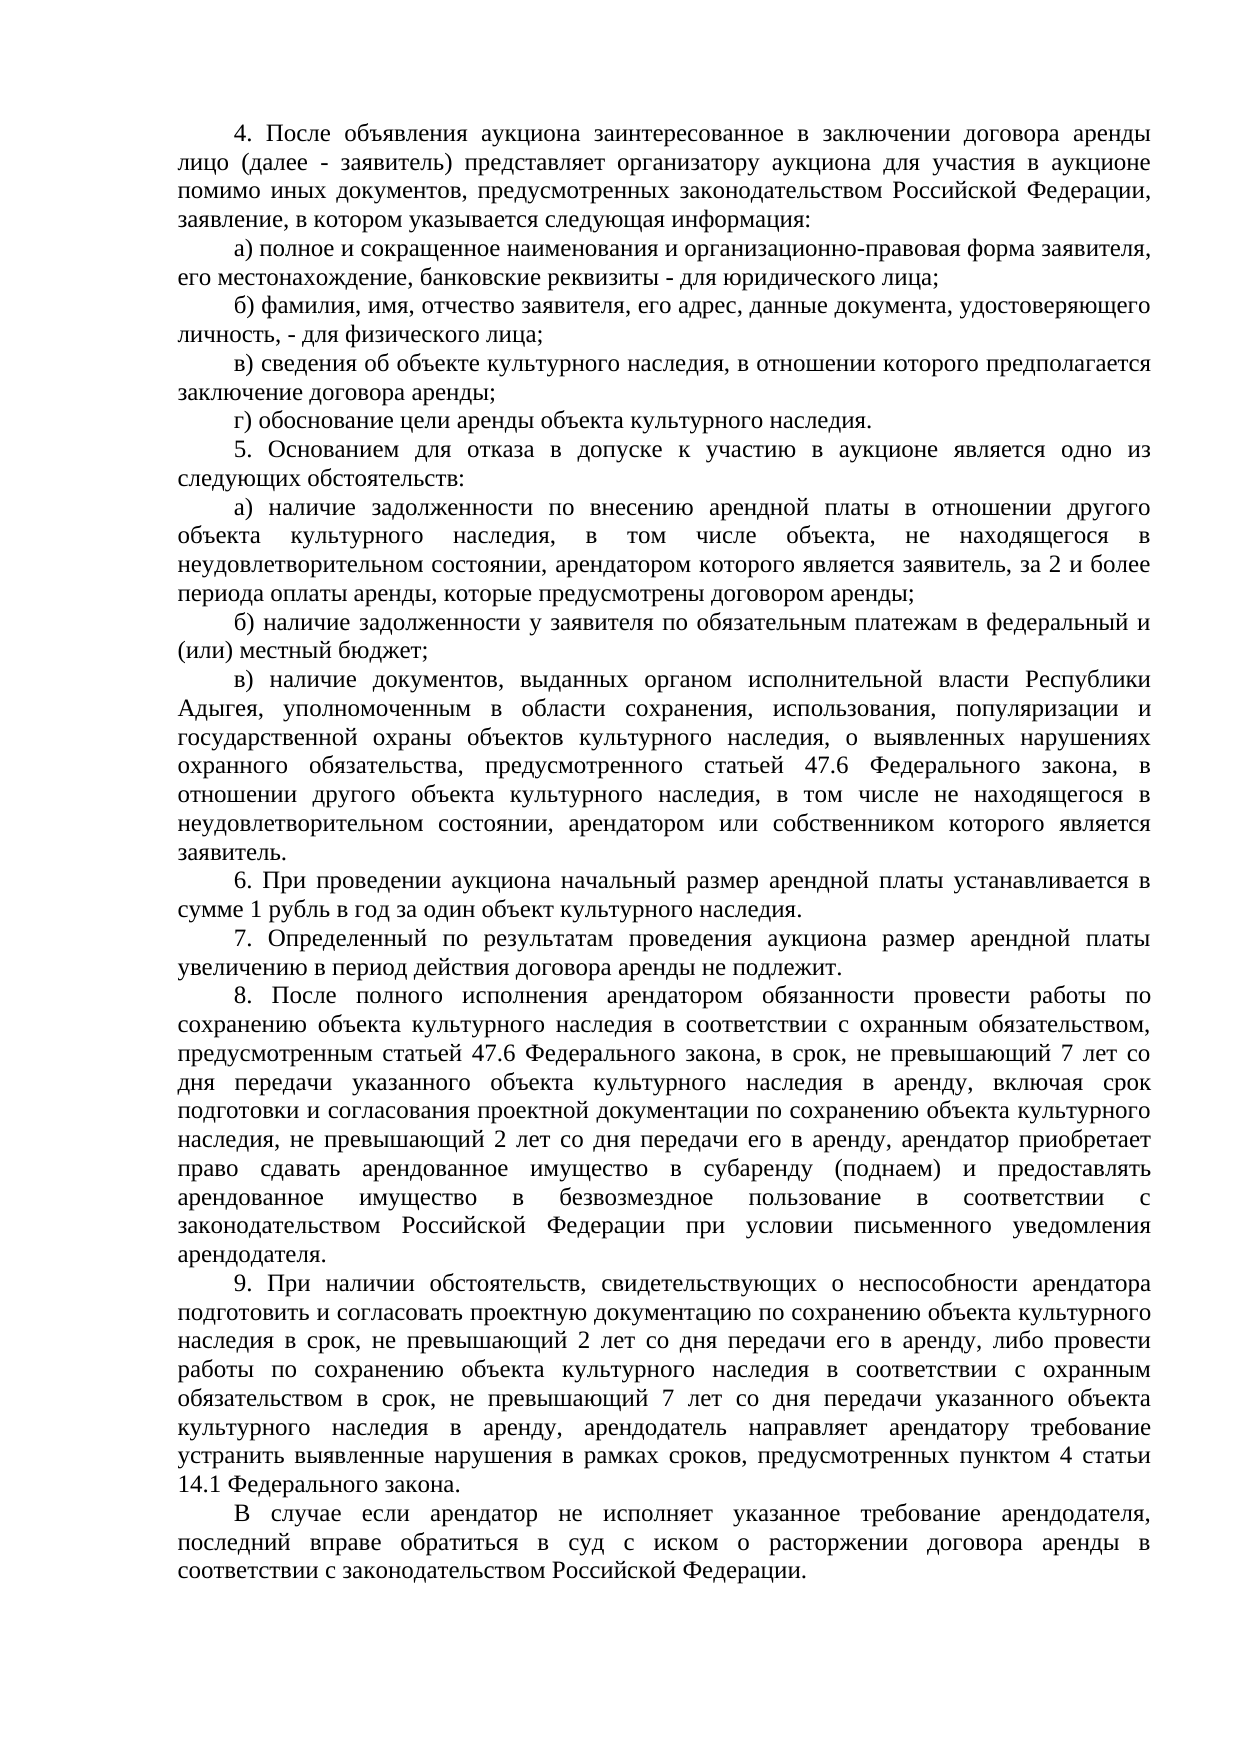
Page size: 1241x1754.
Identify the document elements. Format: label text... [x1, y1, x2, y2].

text 4. После объявления аукциона заинтересованное в заключении договора аренды лицо (далее - заявитель) представляет организатору аукциона для участия в аукционе помимо иных документов, предусмотренных законодательством Российской Федерации, заявление, в котором указывается следующая информация: [177, 118, 1152, 233]
text б) наличие задолженности у заявителя по обязательным платежам в федеральный и (или) местный бюджет; [177, 607, 1152, 664]
text 5. Основанием для отказа в допуске к участию в аукционе является одно из следующих обстоятельств: [177, 434, 1152, 492]
text в) наличие документов, выданных органом исполнительной власти Республики Адыгея, уполномоченным в области сохранения, использования, популяризации и государственной охраны объектов культурного наследия, о выявленных нарушениях охранного обязательства, предусмотренного статьей 47.6 Федерального закона, в отношении другого объекта культурного наследия, в том числе не находящегося в неудовлетворительном состоянии, арендатором или собственником которого является заявитель. [177, 664, 1152, 866]
text а) наличие задолженности по внесению арендной платы в отношении другого объекта культурного наследия, в том числе объекта, не находящегося в неудовлетворительном состоянии, арендатором которого является заявитель, за 2 и более периода оплаты аренды, которые предусмотрены договором аренды; [177, 492, 1152, 607]
text В случае если арендатор не исполняет указанное требование арендодателя, последний вправе обратиться в суд с иском о расторжении договора аренды в соответствии с законодательством Российской Федерации. [177, 1498, 1152, 1584]
text г) обоснование цели аренды объекта культурного наследия. [177, 406, 1152, 434]
text 8. После полного исполнения арендатором обязанности провести работы по сохранению объекта культурного наследия в соответствии с охранным обязательством, предусмотренным статьей 47.6 Федерального закона, в срок, не превышающий 7 лет со дня передачи указанного объекта культурного наследия в аренду, включая срок подготовки и согласования проектной документации по сохранению объекта культурного наследия, не превышающий 2 лет со дня передачи его в аренду, арендатор приобретает право сдавать арендованное имущество в субаренду (поднаем) и предоставлять арендованное имущество в безвозмездное пользование в соответствии с законодательством Российской Федерации при условии письменного уведомления арендодателя. [177, 981, 1152, 1268]
text 6. При проведении аукциона начальный размер арендной платы устанавливается в сумме 1 рубль в год за один объект культурного наследия. [177, 866, 1152, 923]
text а) полное и сокращенное наименования и организационно-правовая форма заявителя, его местонахождение, банковские реквизиты - для юридического лица; [177, 233, 1152, 291]
text б) фамилия, имя, отчество заявителя, его адрес, данные документа, удостоверяющего личность, - для физического лица; [177, 291, 1152, 348]
text 9. При наличии обстоятельств, свидетельствующих о неспособности арендатора подготовить и согласовать проектную документацию по сохранению объекта культурного наследия в срок, не превышающий 2 лет со дня передачи его в аренду, либо провести работы по сохранению объекта культурного наследия в соответствии с охранным обязательством в срок, не превышающий 7 лет со дня передачи указанного объекта культурного наследия в аренду, арендодатель направляет арендатору требование устранить выявленные нарушения в рамках сроков, предусмотренных пунктом 4 статьи 14.1 Федерального закона. [177, 1268, 1152, 1498]
text 7. Определенный по результатам проведения аукциона размер арендной платы увеличению в период действия договора аренды не подлежит. [177, 923, 1152, 981]
text в) сведения об объекте культурного наследия, в отношении которого предполагается заключение договора аренды; [177, 348, 1152, 406]
